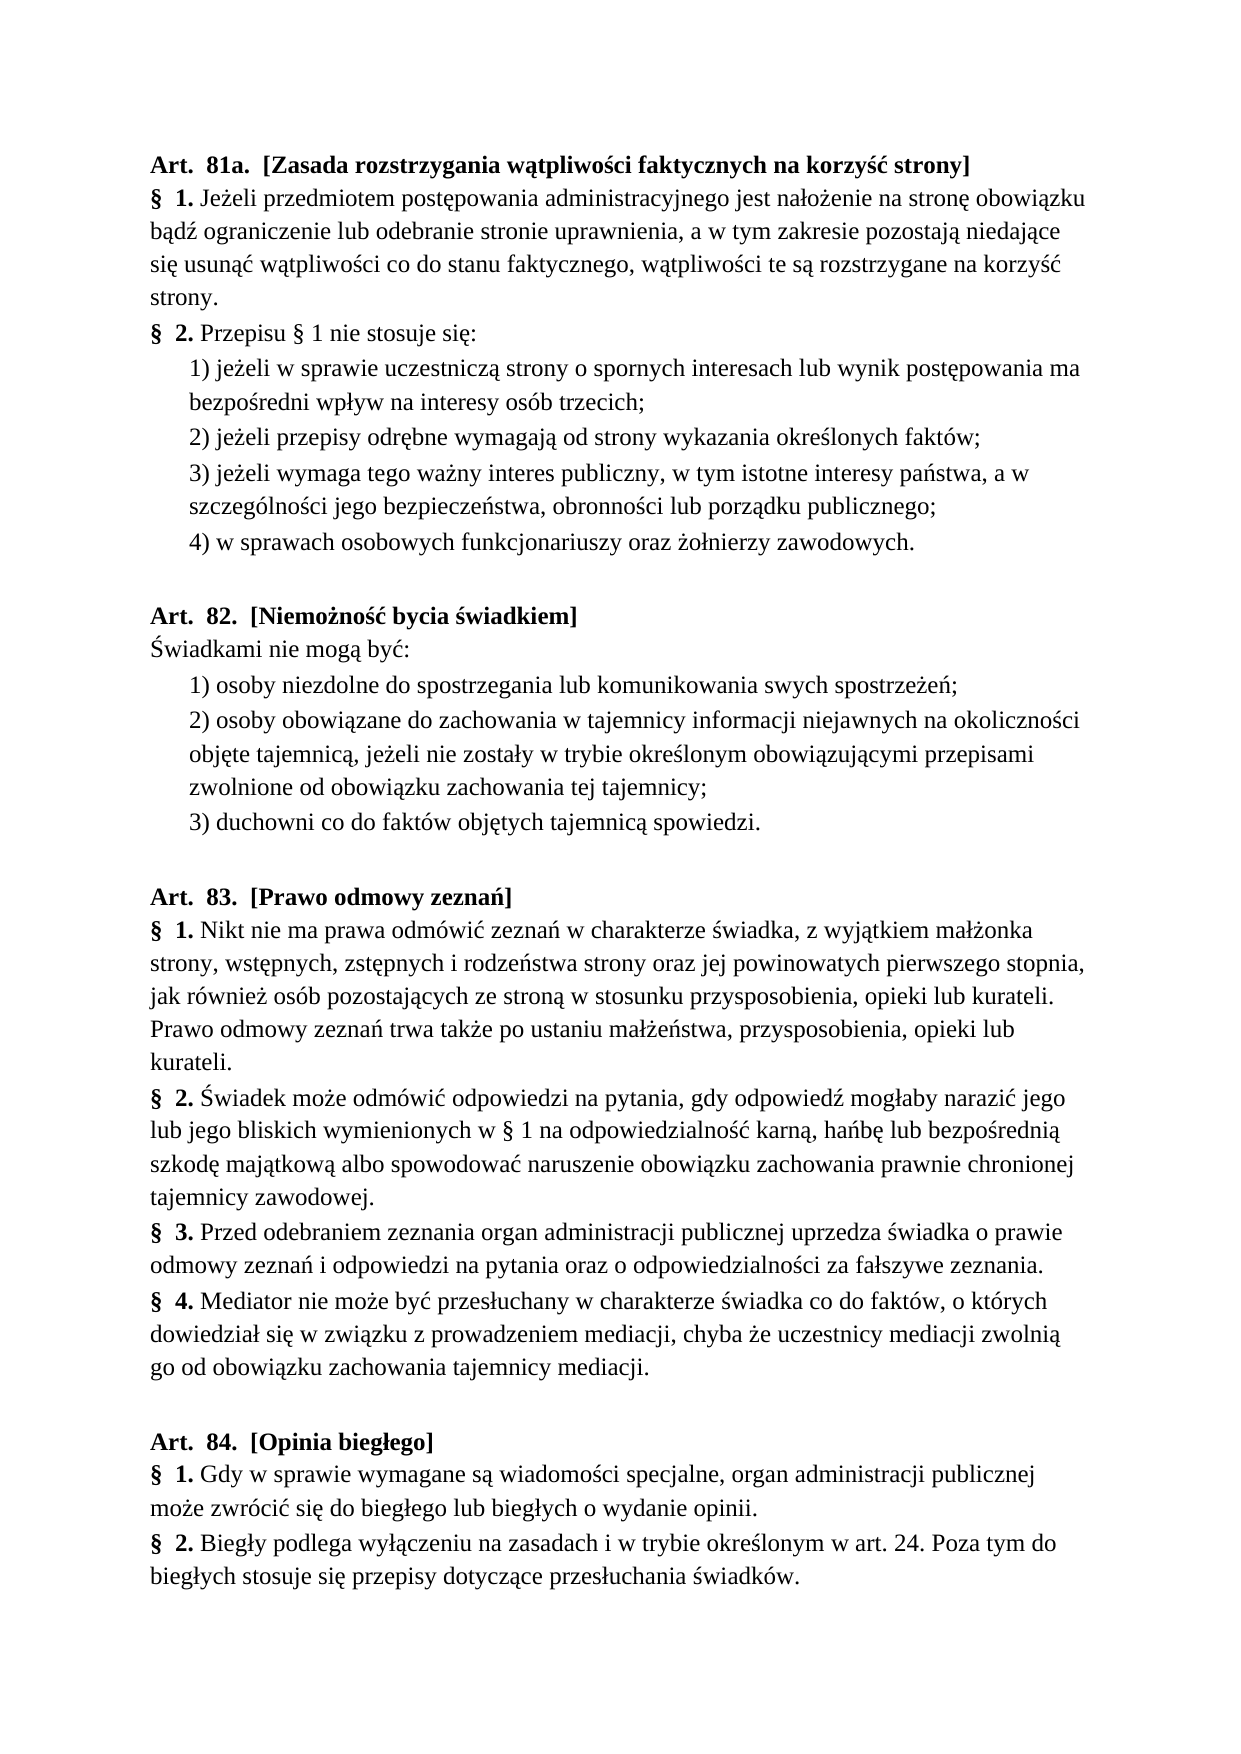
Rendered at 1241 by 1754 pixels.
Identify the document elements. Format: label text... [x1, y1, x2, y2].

text § 2. Przepisu § 1 nie stosuje się: [150, 318, 1090, 347]
text Art. 83. [Prawo odmowy zeznań] [150, 882, 1090, 911]
text 4) w sprawach osobowych funkcjonariuszy oraz żołnierzy zawodowych. [189, 527, 1090, 556]
text Art. 84. [Opinia biegłego] [150, 1427, 1090, 1455]
text Art. 82. [Niemożność bycia świadkiem] [150, 601, 1090, 630]
text 1) osoby niezdolne do spostrzegania lub komunikowania swych spostrzeżeń; [189, 670, 1090, 699]
text Świadkami nie mogą być: [150, 634, 1090, 663]
text 1) jeżeli w sprawie uczestniczą strony o spornych interesach lub wynik postępowania ma bezpośredni wpływ na interesy osób trzecich; [189, 353, 1090, 415]
text 2) osoby obowiązane do zachowania w tajemnicy informacji niejawnych na okoliczności objęte tajemnicą, jeżeli nie zostały w trybie określonym obowiązującymi przepisami zwolnione od obowiązku zachowania tej tajemnicy; [189, 706, 1090, 800]
text 3) duchowni co do faktów objętych tajemnicą spowiedzi. [189, 807, 1090, 836]
text 3) jeżeli wymaga tego ważny interes publiczny, w tym istotne interesy państwa, a w szczególności jego bezpieczeństwa, obronności lub porządku publicznego; [189, 458, 1090, 520]
text § 3. Przed odebraniem zeznania organ administracji publicznej uprzedza świadka o prawie odmowy zeznań i odpowiedzi na pytania oraz o odpowiedzialności za fałszywe zeznania. [150, 1217, 1090, 1279]
text 2) jeżeli przepisy odrębne wymagają od strony wykazania określonych faktów; [189, 422, 1090, 451]
text Art. 81a. [Zasada rozstrzygania wątpliwości faktycznych na korzyść strony] [150, 150, 1090, 179]
text § 1. Jeżeli przedmiotem postępowania administracyjnego jest nałożenie na stronę obowiązku bądź ograniczenie lub odebranie stronie uprawnienia, a w tym zakresie pozostają niedające się usunąć wątpliwości co do stanu faktycznego, wątpliwości te są rozstrzygane na korzyść strony. [150, 183, 1090, 311]
text § 4. Mediator nie może być przesłuchany w charakterze świadka co do faktów, o których dowiedział się w związku z prowadzeniem mediacji, chyba że uczestnicy mediacji zwolnią go od obowiązku zachowania tajemnicy mediacji. [150, 1286, 1090, 1381]
text § 1. Gdy w sprawie wymagane są wiadomości specjalne, organ administracji publicznej może zwrócić się do biegłego lub biegłych o wydanie opinii. [150, 1459, 1090, 1521]
text § 2. Świadek może odmówić odpowiedzi na pytania, gdy odpowiedź mogłaby narazić jego lub jego bliskich wymienionych w § 1 na odpowiedzialność karną, hańbę lub bezpośrednią szkodę majątkową albo spowodować naruszenie obowiązku zachowania prawnie chronionej tajemnicy zawodowej. [150, 1083, 1090, 1210]
text § 2. Biegły podlega wyłączeniu na zasadach i w trybie określonym w art. 24. Poza tym do biegłych stosuje się przepisy dotyczące przesłuchania świadków. [150, 1528, 1090, 1590]
text § 1. Nikt nie ma prawa odmówić zeznań w charakterze świadka, z wyjątkiem małżonka strony, wstępnych, zstępnych i rodzeństwa strony oraz jej powinowatych pierwszego stopnia, jak również osób pozostających ze stroną w stosunku przysposobienia, opieki lub kurateli. Prawo odmowy zeznań trwa także po ustaniu małżeństwa, przysposobienia, opieki lub kurateli. [150, 915, 1090, 1076]
